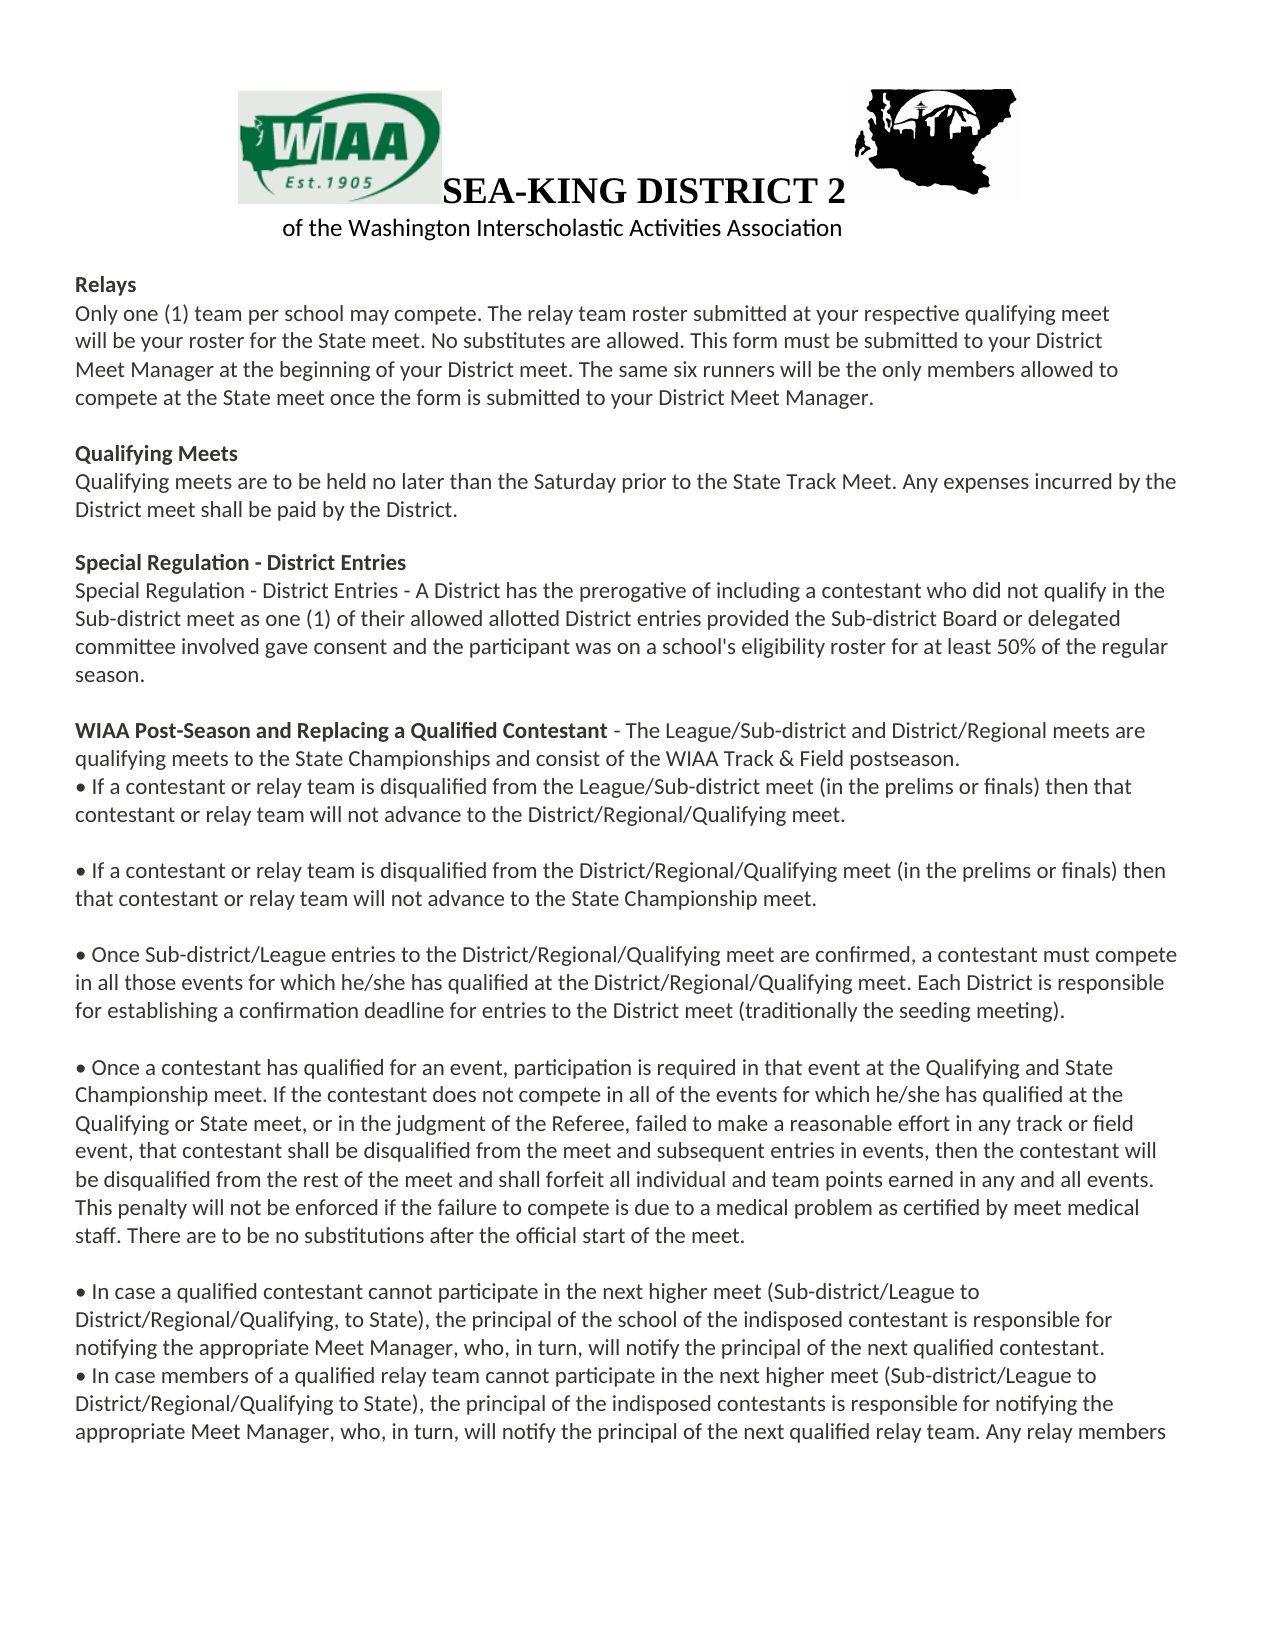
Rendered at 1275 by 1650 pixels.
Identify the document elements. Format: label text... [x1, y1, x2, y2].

text Special Regulation - District Entries [75, 548, 1185, 576]
text • If a contestant or relay team is disqualified from the District/Regional/Qualifying meet (in the prelims or finals) then that contestant or relay team will not advance to the State Championship meet. [75, 856, 1185, 912]
text • Once Sub-district/League entries to the District/Regional/Qualifying meet are confirmed, a contestant must compete in all those events for which he/she has qualified at the District/Regional/Qualifying meet. Each District is responsible for establishing a confirmation deadline for entries to the District meet (traditionally the seeding meeting). [75, 941, 1185, 1024]
text Qualifying meets are to be held no later than the Saturday prior to the State Track Meet. Any expenses incurred by the District meet shall be paid by the District. [75, 467, 1185, 523]
text Special Regulation - District Entries - A District has the prerogative of including a contestant who did not qualify in the Sub-district meet as one (1) of their allowed allotted District entries provided the Sub-district Board or delegated committee involved gave consent and the participant was on a school's eligibility roster for at least 50% of the regular season. [75, 576, 1185, 688]
text will be your roster for the State meet. No substitutes are allowed. This form must be submitted to your District [75, 327, 1185, 355]
picture [238, 91, 442, 204]
text • Once a contestant has qualified for an event, participation is required in that event at the Qualifying and State Championship meet. If the contestant does not compete in all of the events for which he/she has qualified at the Qualifying or State meet, or in the judgment of the Referee, failed to make a reasonable effort in any track or field event, that contestant shall be disqualified from the meet and subsequent entries in events, then the contestant will be disqualified from the rest of the meet and shall forfeit all individual and team points earned in any and all events. This penalty will not be enforced if the failure to compete is due to a medical problem as certified by meet medical staff. There are to be no substitutions after the official start of the meet. [75, 1053, 1185, 1249]
text • In case a qualified contestant cannot participate in the next higher meet (Sub-district/League to District/Regional/Qualifying, to State), the principal of the school of the indisposed contestant is responsible for notifying the appropriate Meet Manager, who, in turn, will notify the principal of the next qualified contestant. [75, 1277, 1185, 1361]
text Qualifying Meets [75, 439, 1185, 467]
text • If a contestant or relay team is disqualified from the League/Sub-district meet (in the prelims or finals) then that contestant or relay team will not advance to the District/Regional/Qualifying meet. [75, 772, 1185, 828]
text Relays [75, 271, 1185, 299]
text Only one (1) team per school may compete. The relay team roster submitted at your respective qualifying meet [75, 299, 1185, 327]
picture [846, 75, 1022, 204]
text WIAA Post-Season and Replacing a Qualified Contestant - The League/Sub-district and District/Regional meets are qualifying meets to the State Championships and consist of the WIAA Track & Field postseason. [75, 716, 1185, 772]
text Meet Manager at the beginning of your District meet. The same six runners will be the only members allowed to compete at the State meet once the form is submitted to your District Meet Manager. [75, 355, 1185, 411]
